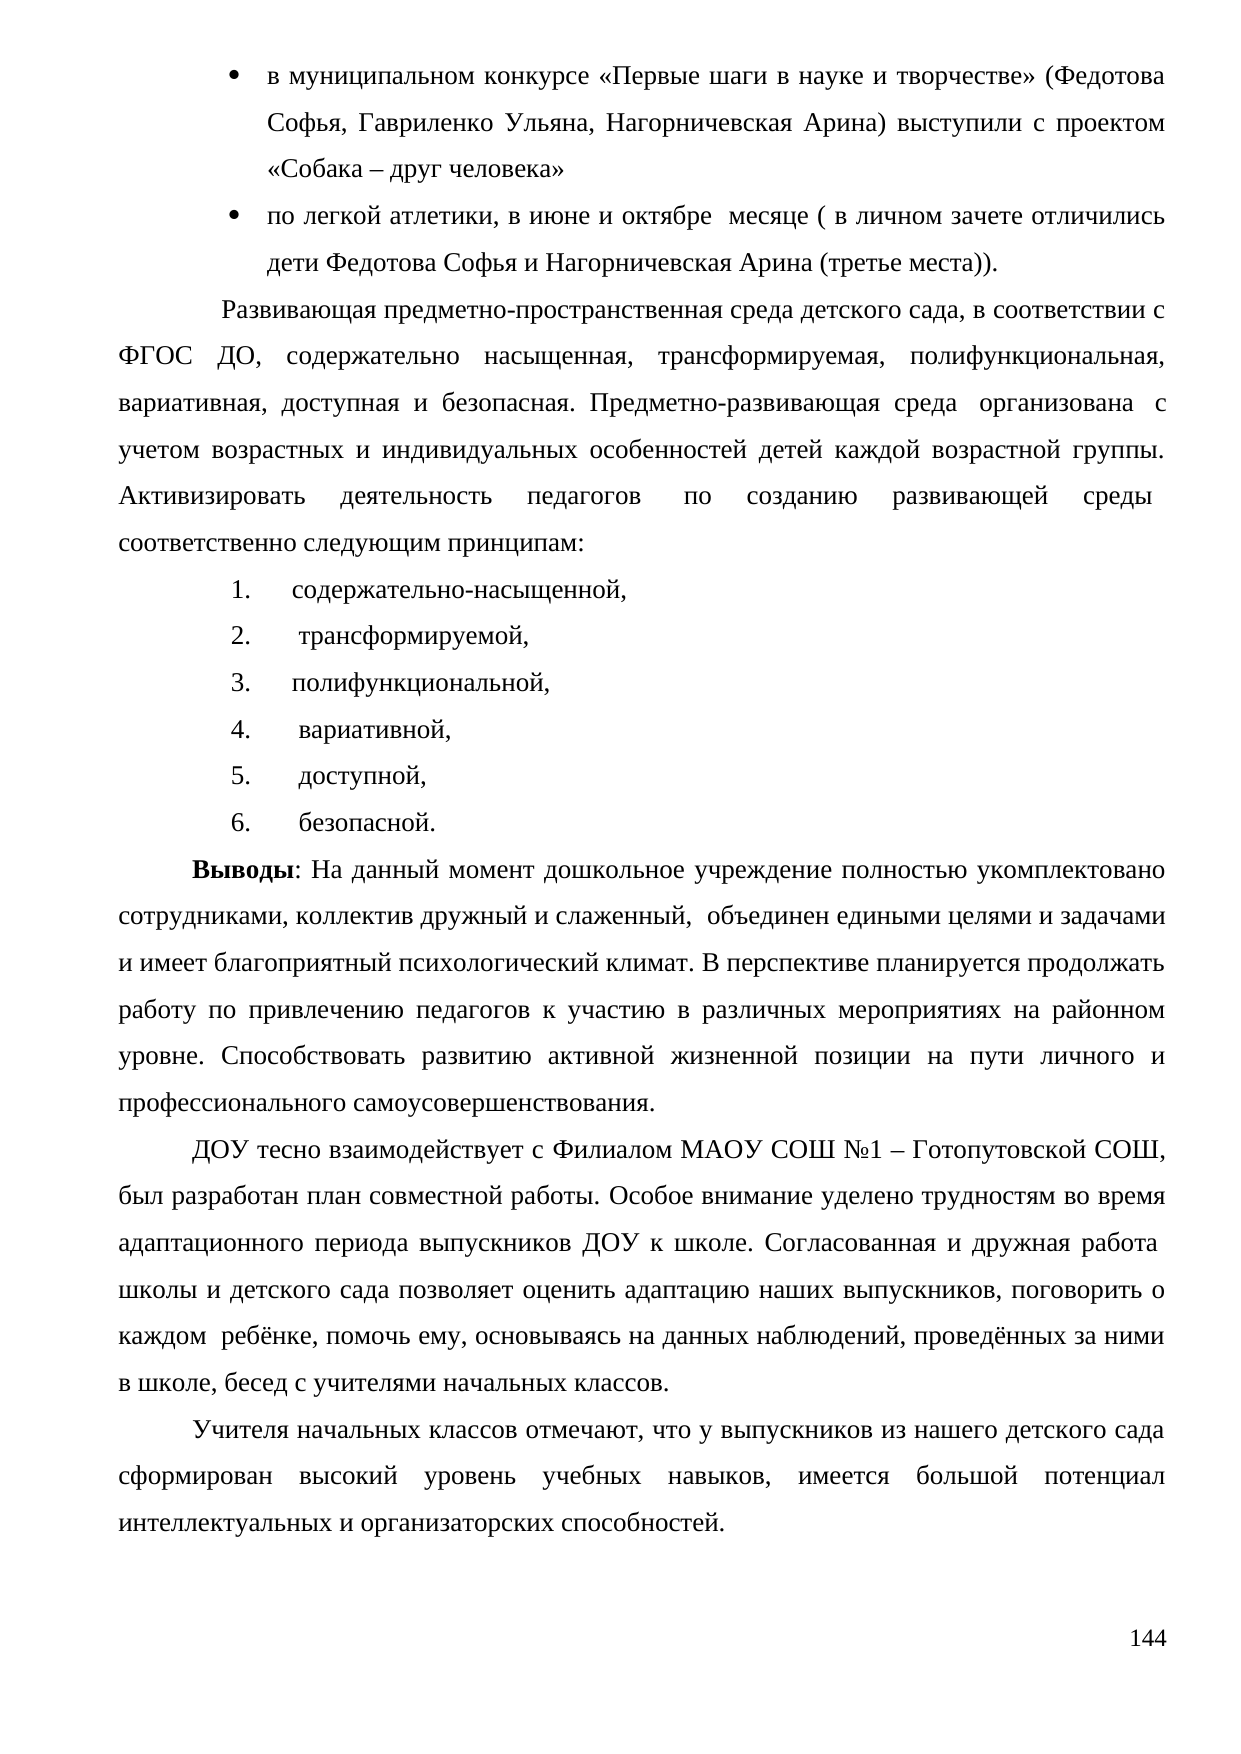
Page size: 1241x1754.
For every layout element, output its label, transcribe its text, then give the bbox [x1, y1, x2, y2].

text 2. трансформируемой, [231, 619, 1167, 651]
text 1. содержательно-насыщенной, [231, 573, 1167, 604]
text Выводы: На данный момент дошкольное учреждение полностью укомплектовано сотрудниками, коллектив дружный и слаженный, объединен едиными целями и задачами и имеет благоприятный психологический климат. В перспективе планируется продолжать работу по привлечению педагогов к участию в различных мероприятиях на районном уровне. Способствовать развитию активной жизненной позиции на пути личного и профессионального самоусовершенствования. [118, 853, 1167, 1117]
text Учителя начальных классов отмечают, что у выпускников из нашего детского сада сформирован высокий уровень учебных навыков, имеется большой потенциал интеллектуальных и организаторских способностей. [118, 1413, 1167, 1537]
text 5. доступной, [231, 759, 1167, 791]
list в муниципальном конкурсе «Первые шаги в науке и творчестве» (Федотова Софья, Гавриленко Ульяна, Нагорничевская Арина) выступили с проектом «Собака – друг человека» [229, 59, 1167, 184]
text 6. безопасной. [231, 806, 1167, 837]
text 4. вариативной, [231, 713, 1167, 744]
list по легкой атлетики, в июне и октябре месяце ( в личном зачете отличились дети Федотова Софья и Нагорничевская Арина (третье места)). [229, 199, 1167, 277]
text Развивающая предметно-пространственная среда детского сада, в соответствии с ФГОС ДО, содержательно насыщенная, трансформируемая, полифункциональная, вариативная, доступная и безопасная. Предметно-развивающая среда организована с учетом возрастных и индивидуальных особенностей детей каждой возрастной группы. Активизировать деятельность педагогов по созданию развивающей среды соответственно следующим принципам: [118, 293, 1167, 557]
text 3. полифункциональной, [231, 666, 1167, 697]
text ДОУ тесно взаимодействует с Филиалом МАОУ СОШ №1 – Готопутовской СОШ, был разработан план совместной работы. Особое внимание уделено трудностям во время адаптационного периода выпускников ДОУ к школе. Согласованная и дружная работа школы и детского сада позволяет оценить адаптацию наших выпускников, поговорить о каждом ребёнке, помочь ему, основываясь на данных наблюдений, проведённых за ними в школе, бесед с учителями начальных классов. [118, 1133, 1167, 1397]
